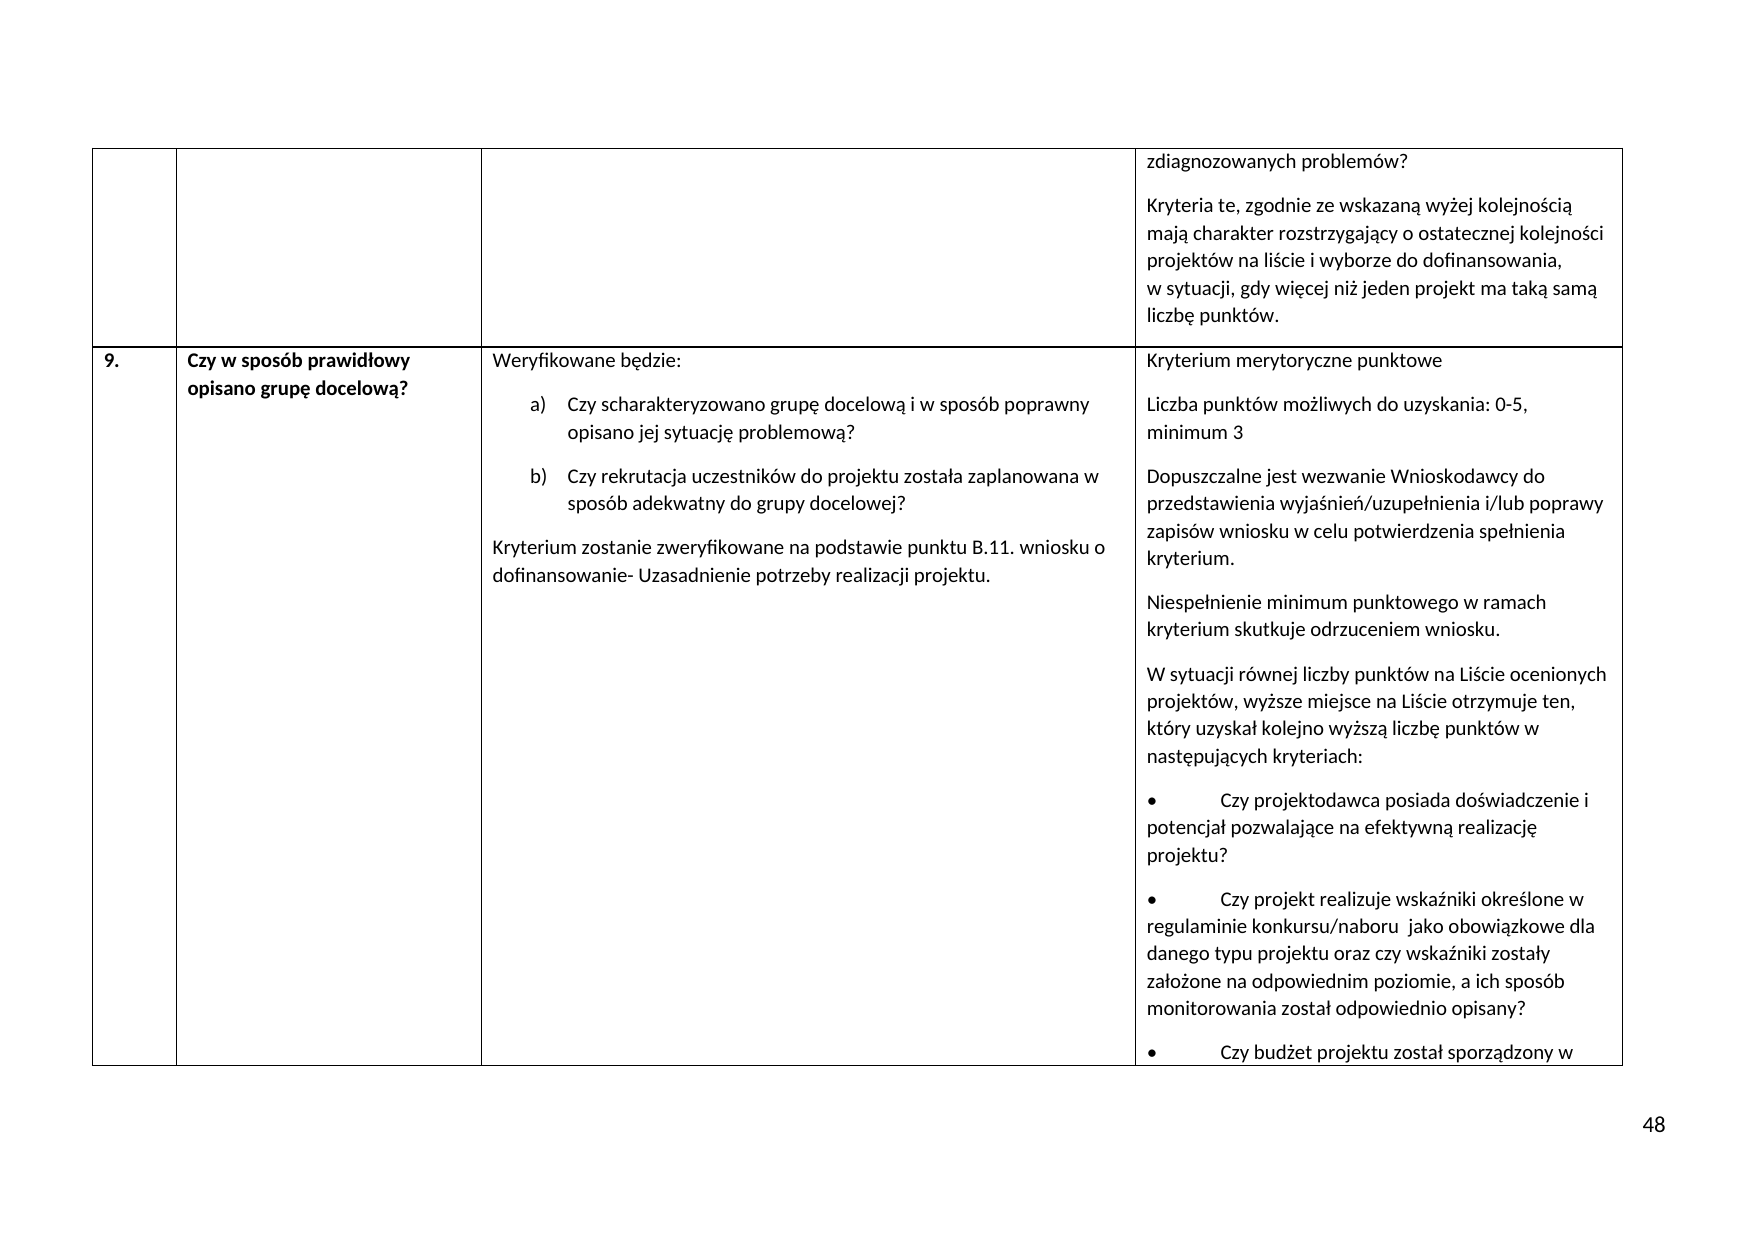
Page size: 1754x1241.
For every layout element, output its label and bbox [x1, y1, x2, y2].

table_cell [177, 348, 481, 1065]
table_cell [93, 149, 176, 346]
table_cell [1136, 348, 1622, 1065]
table_cell [177, 149, 481, 346]
table_cell [1136, 149, 1622, 346]
table_cell [93, 348, 176, 1065]
table_cell [482, 348, 1135, 1065]
table_cell [482, 149, 1135, 346]
